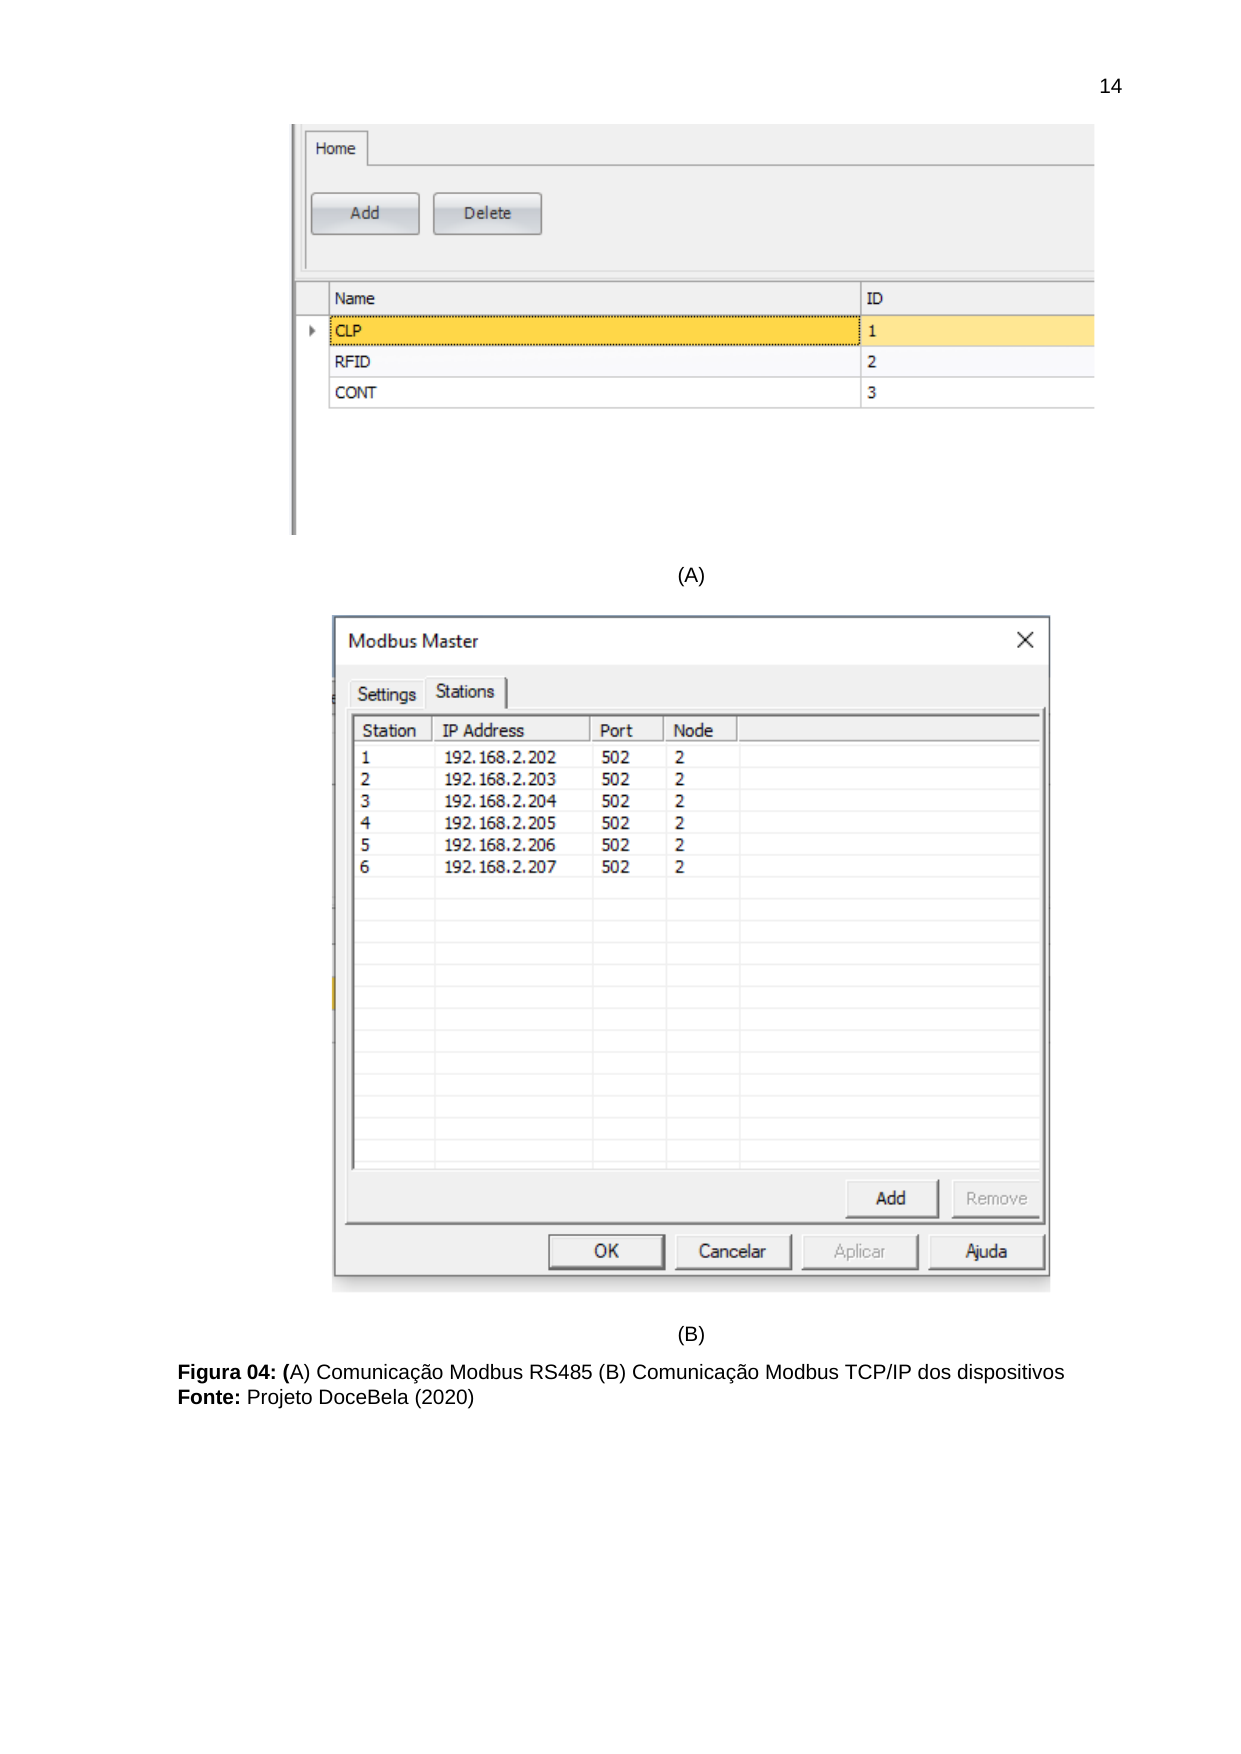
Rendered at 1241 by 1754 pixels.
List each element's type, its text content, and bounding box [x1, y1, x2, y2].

text Fonte: Projeto DoceBela (2020) [177, 1385, 1122, 1409]
table_cell (B) [260, 1308, 1122, 1360]
table_cell (A) [260, 549, 1122, 601]
picture [331, 615, 1051, 1294]
picture [289, 124, 1096, 535]
text Figura 04: (A) Comunicação Modbus RS485 (B) Comunicação Modbus TCP/IP dos dispositivos [177, 1360, 1122, 1384]
table_cell [260, 601, 1122, 1307]
table_header [260, 110, 1122, 548]
